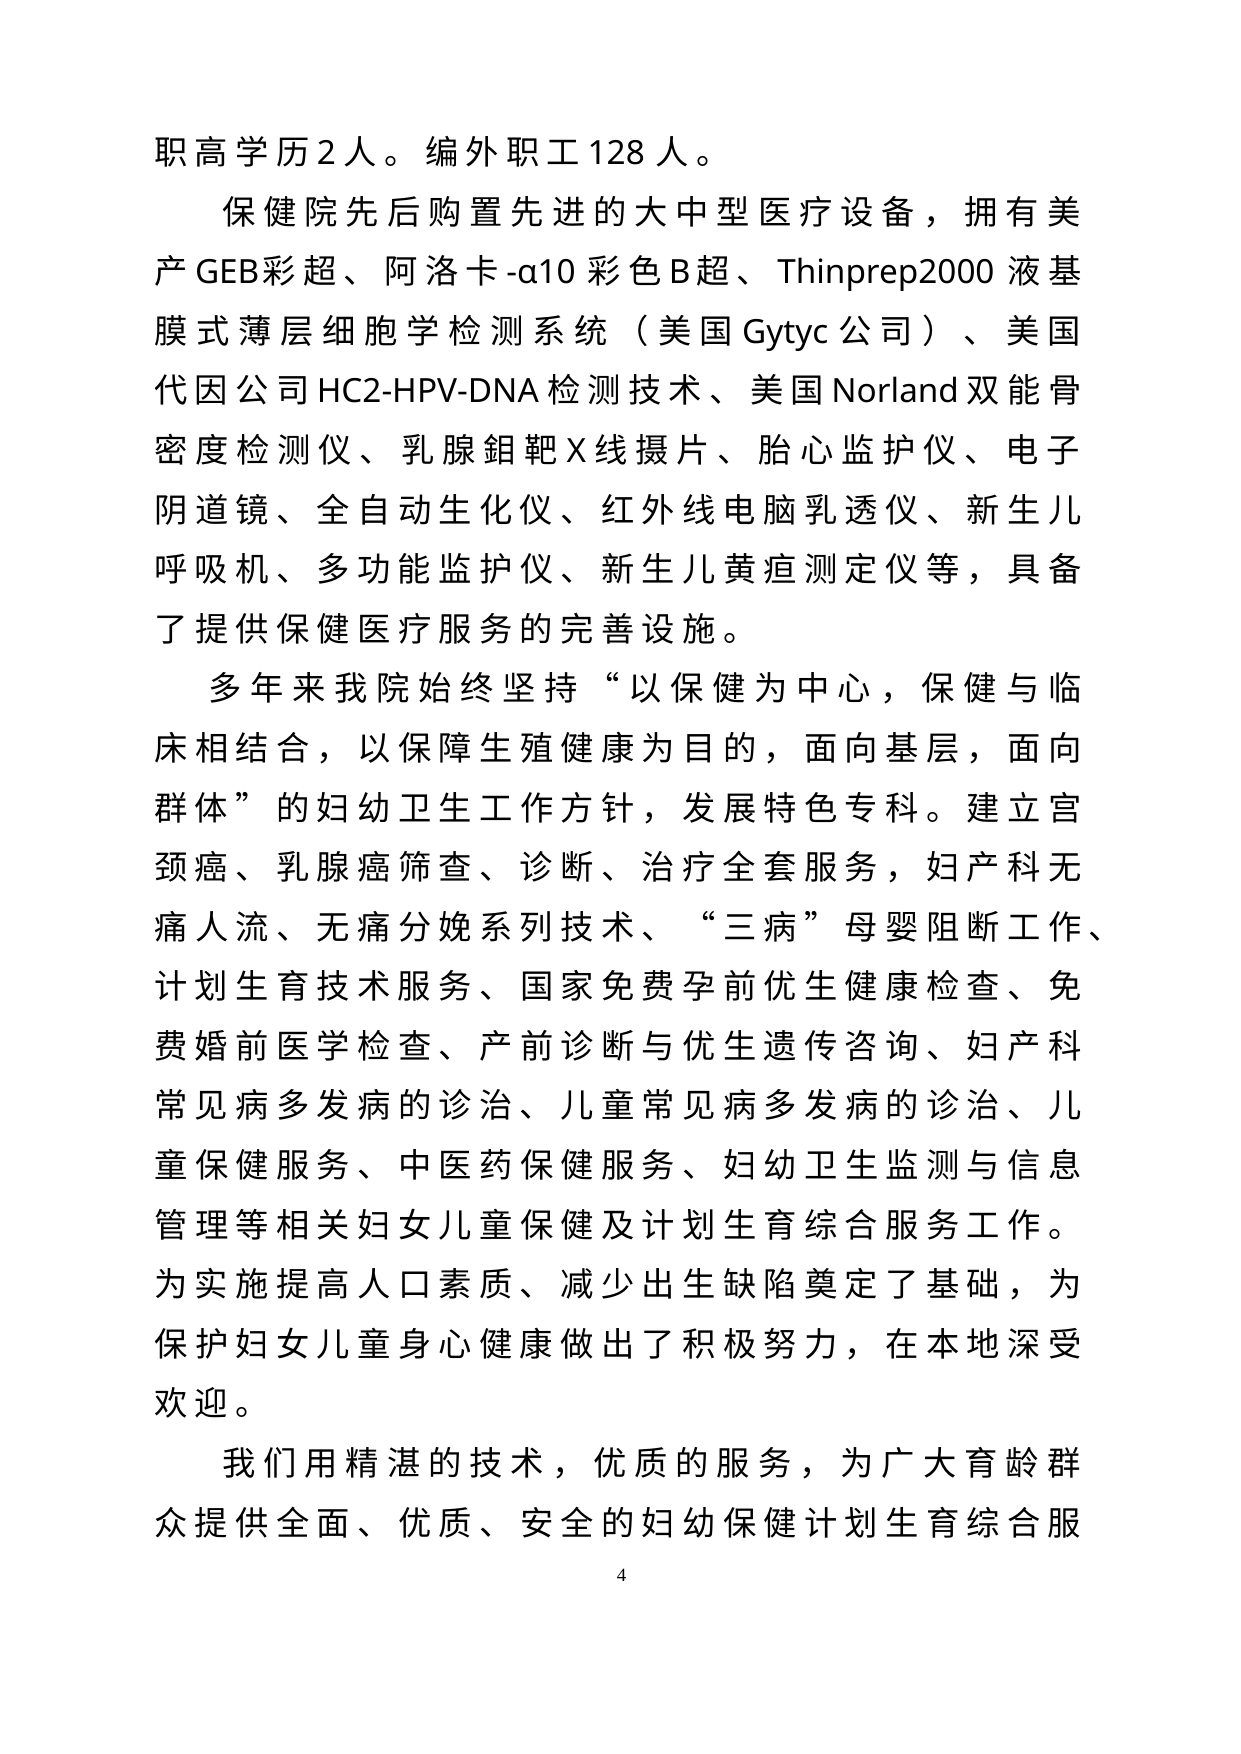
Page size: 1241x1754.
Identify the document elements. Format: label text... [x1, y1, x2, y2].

text 保健院先后购置先进的大中型医疗设备，拥有美产GEB彩超、阿洛卡-α10彩色B超、Thinprep2000液基膜式薄层细胞学检测系统（美国Gytyc公司）、美国代因公司HC2-HPV-DNA检测技术、美国Norland双能骨密度检测仪、乳腺鉬靶X线摄片、胎心监护仪、电子阴道镜、全自动生化仪、红外线电脑乳透仪、新生儿呼吸机、多功能监护仪、新生儿黄疸测定仪等，具备了提供保健医疗服务的完善设施。 [154, 180, 1088, 657]
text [154, 120, 1088, 180]
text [154, 1431, 1088, 1550]
text 多年来我院始终坚持“以保健为中心，保健与临床相结合，以保障生殖健康为目的，面向基层，面向群体”的妇幼卫生工作方针，发展特色专科。建立宫颈癌、乳腺癌筛查、诊断、治疗全套服务，妇产科无痛人流、无痛分娩系列技术、“三病”母婴阻断工作、计划生育技术服务、国家免费孕前优生健康检查、免费婚前医学检查、产前诊断与优生遗传咨询、妇产科常见病多发病的诊治、儿童常见病多发病的诊治、儿童保健服务、中医药保健服务、妇幼卫生监测与信息管理等相关妇女儿童保健及计划生育综合服务工作。为实施提高人口素质、减少出生缺陷奠定了基础，为保护妇女儿童身心健康做出了积极努力，在本地深受欢迎。 [154, 657, 1088, 1431]
